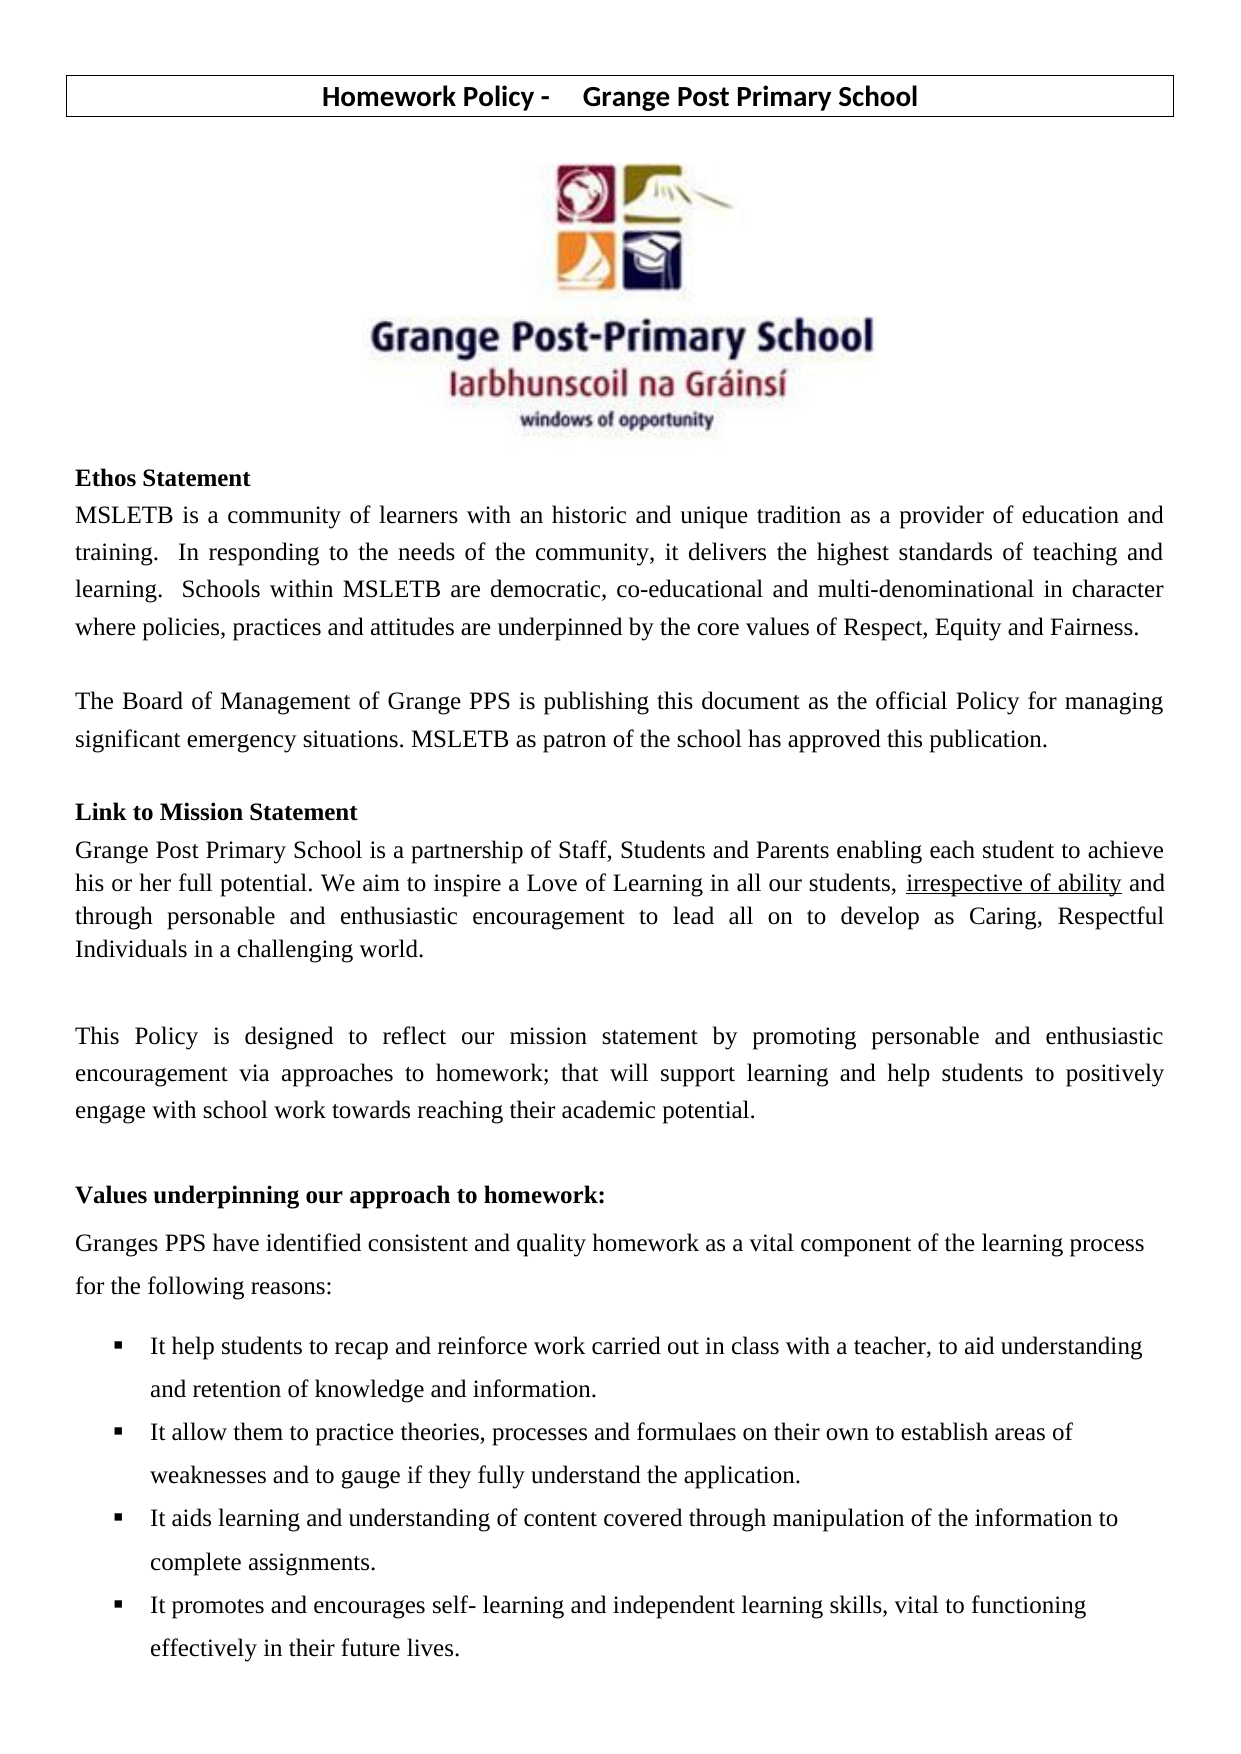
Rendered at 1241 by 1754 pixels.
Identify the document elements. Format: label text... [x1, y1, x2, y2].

list It allow them to practice theories, processes and formulaes on their own to establish areas of weaknesses and to gauge if they fully understand the application. [112, 1417, 1165, 1489]
text MSLETB is a community of learners with an historic and unique tradition as a provider of education and training. In responding to the needs of the community, it delivers the highest standards of teaching and learning. Schools within MSLETB are democratic, co-educational and multi-denominational in character where policies, practices and attitudes are underpinned by the core values of Respect, Equity and Fairness. [75, 500, 1165, 641]
text The Board of Management of Grange PPS is publishing this document as the official Policy for managing significant emergency situations. MSLETB as patron of the school has approved this publication. [75, 686, 1165, 752]
list It promotes and encourages self- learning and independent learning skills, vital to functioning effectively in their future lives. [112, 1590, 1165, 1662]
picture [361, 134, 879, 449]
list It aids learning and understanding of content covered through manipulation of the information to complete assignments. [112, 1503, 1165, 1575]
text This Policy is designed to reflect our mission statement by promoting personable and enthusiastic encouragement via approaches to homework; that will support learning and help students to positively engage with school work towards reaching their academic potential. [75, 1021, 1165, 1124]
text Grange Post Primary School is a partnership of Staff, Students and Parents enabling each student to achieve his or her full potential. We aim to inspire a Love of Learning in all our students, irrespective of ability and through personable and enthusiastic encouragement to lead all on to develop as Caring, Respectful Individuals in a challenging world. [75, 835, 1165, 962]
list It help students to recap and reinforce work carried out in class with a teacher, to aid understanding and retention of knowledge and information. [112, 1331, 1165, 1403]
text Ethos Statement [75, 463, 1165, 491]
text Granges PPS have identified consistent and quality homework as a vital component of the learning process for the following reasons: [75, 1228, 1165, 1300]
text Link to Mission Statement [75, 797, 1165, 826]
text Homework Policy - Grange Post Primary School [67, 76, 1173, 116]
text Values underpinning our approach to homework: [75, 1180, 1165, 1209]
